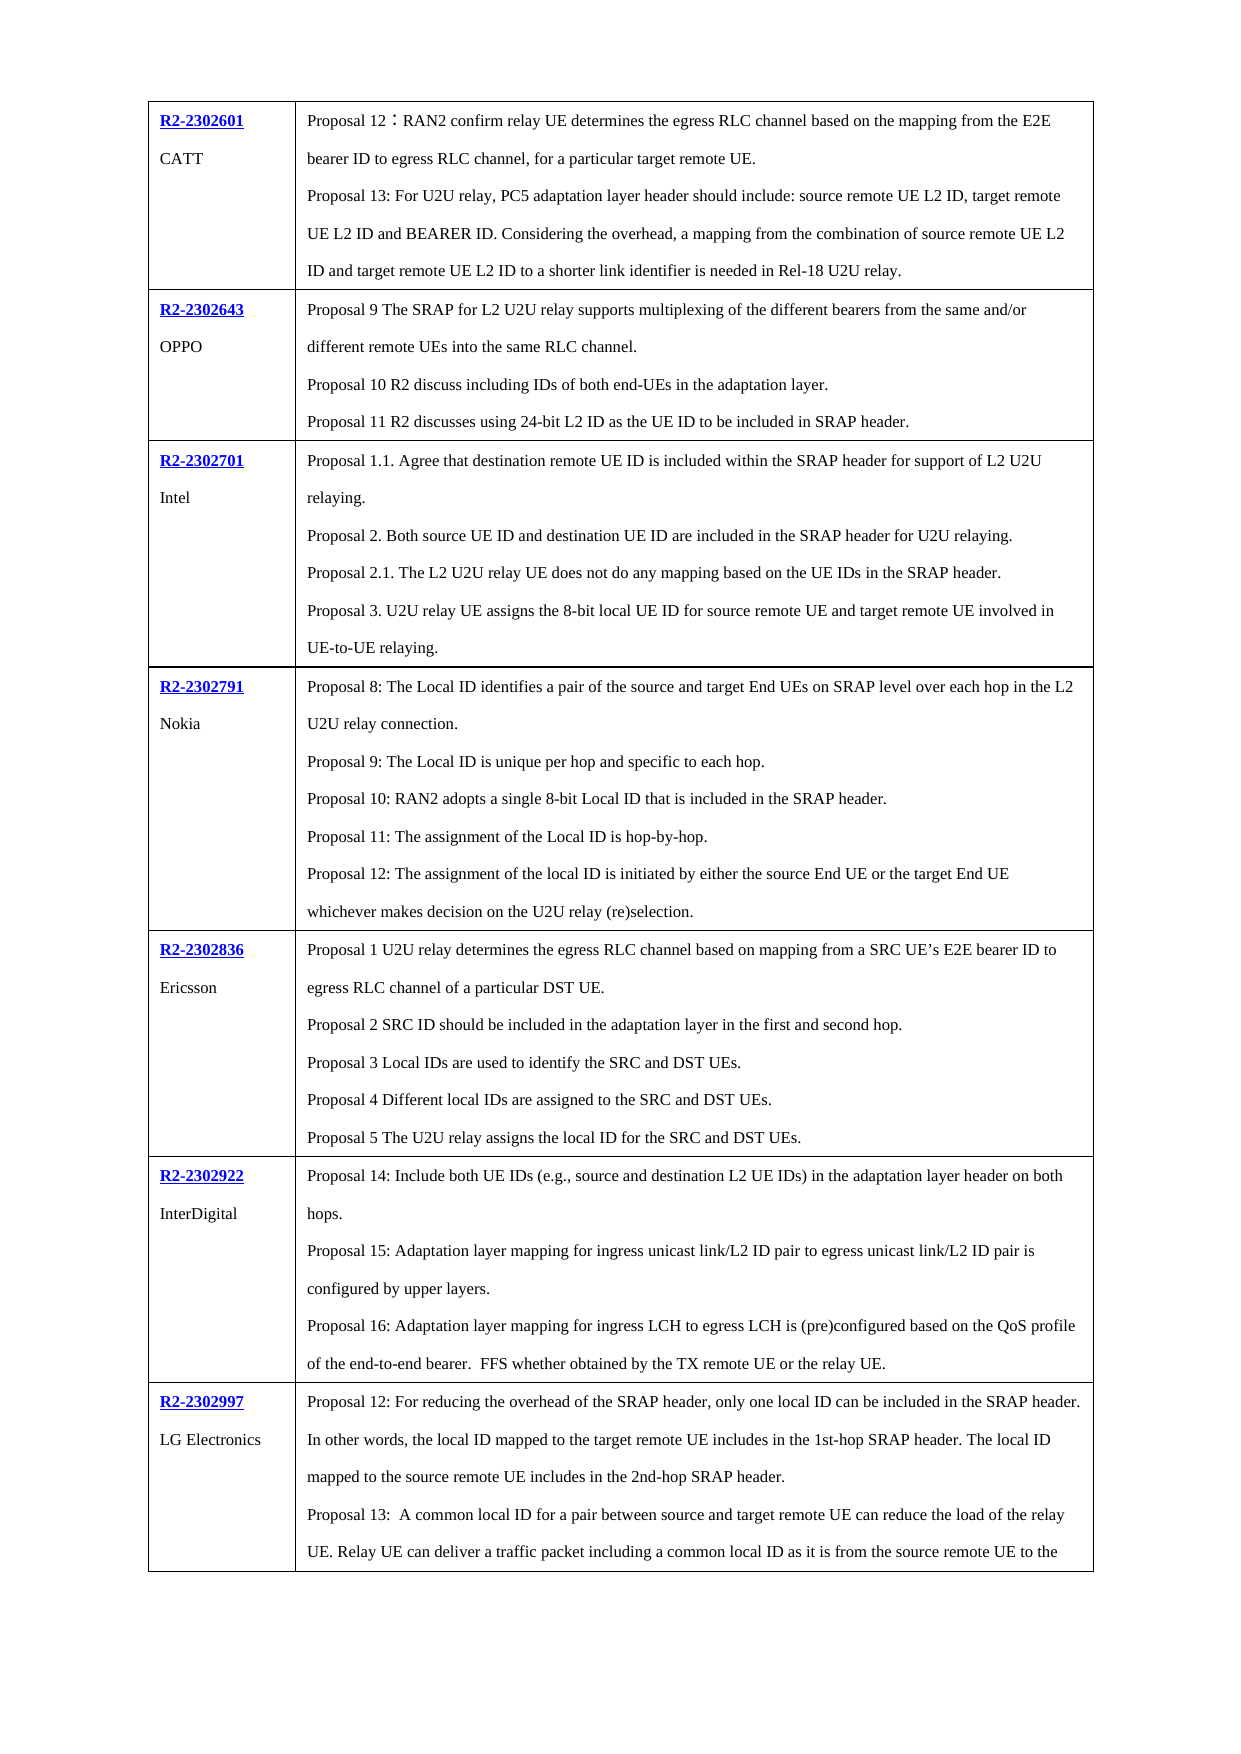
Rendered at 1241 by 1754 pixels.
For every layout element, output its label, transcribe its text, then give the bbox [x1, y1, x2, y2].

table_cell Proposal 9 The SRAP for L2 U2U relay supports multiplexing of the different bearers from the same and/or different remote UEs into the same RLC channel. Proposal 10 R2 discuss including IDs of both end-UEs in the adaptation layer. Proposal 11 R2 discusses using 24-bit L2 ID as the UE ID to be included in SRAP header. [296, 290, 1093, 440]
table_cell Proposal 1 U2U relay determines the egress RLC channel based on mapping from a SRC UE’s E2E bearer ID to egress RLC channel of a particular DST UE. Proposal 2 SRC ID should be included in the adaptation layer in the first and second hop. Proposal 3 Local IDs are used to identify the SRC and DST UEs. Proposal 4 Different local IDs are assigned to the SRC and DST UEs. Proposal 5 The U2U relay assigns the local ID for the SRC and DST UEs. [296, 931, 1093, 1156]
table_cell R2-2302836 Ericsson [149, 931, 295, 1156]
table_cell Proposal 12：RAN2 confirm relay UE determines the egress RLC channel based on the mapping from the E2E bearer ID to egress RLC channel, for a particular target remote UE. Proposal 13: For U2U relay, PC5 adaptation layer header should include: source remote UE L2 ID, target remote UE L2 ID and BEARER ID. Considering the overhead, a mapping from the combination of source remote UE L2 ID and target remote UE L2 ID to a shorter link identifier is needed in Rel-18 U2U relay. [296, 102, 1093, 289]
table_cell R2-2302922 InterDigital [149, 1157, 295, 1382]
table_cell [149, 1383, 295, 1571]
table_cell R2-2302701 Intel [149, 441, 295, 666]
table_cell R2-2302643 OPPO [149, 290, 295, 440]
table_cell R2-2302791 Nokia [149, 668, 295, 930]
table_cell R2-2302601 CATT [149, 102, 295, 289]
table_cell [296, 1383, 1093, 1571]
table_cell Proposal 1.1. Agree that destination remote UE ID is included within the SRAP header for support of L2 U2U relaying. Proposal 2. Both source UE ID and destination UE ID are included in the SRAP header for U2U relaying. Proposal 2.1. The L2 U2U relay UE does not do any mapping based on the UE IDs in the SRAP header. Proposal 3. U2U relay UE assigns the 8-bit local UE ID for source remote UE and target remote UE involved in UE-to-UE relaying. [296, 441, 1093, 666]
table_cell Proposal 14: Include both UE IDs (e.g., source and destination L2 UE IDs) in the adaptation layer header on both hops. Proposal 15: Adaptation layer mapping for ingress unicast link/L2 ID pair to egress unicast link/L2 ID pair is configured by upper layers. Proposal 16: Adaptation layer mapping for ingress LCH to egress LCH is (pre)configured based on the QoS profile of the end-to-end bearer. FFS whether obtained by the TX remote UE or the relay UE. [296, 1157, 1093, 1382]
table_cell Proposal 8: The Local ID identifies a pair of the source and target End UEs on SRAP level over each hop in the L2 U2U relay connection. Proposal 9: The Local ID is unique per hop and specific to each hop. Proposal 10: RAN2 adopts a single 8-bit Local ID that is included in the SRAP header. Proposal 11: The assignment of the Local ID is hop-by-hop. Proposal 12: The assignment of the local ID is initiated by either the source End UE or the target End UE whichever makes decision on the U2U relay (re)selection. [296, 668, 1093, 930]
